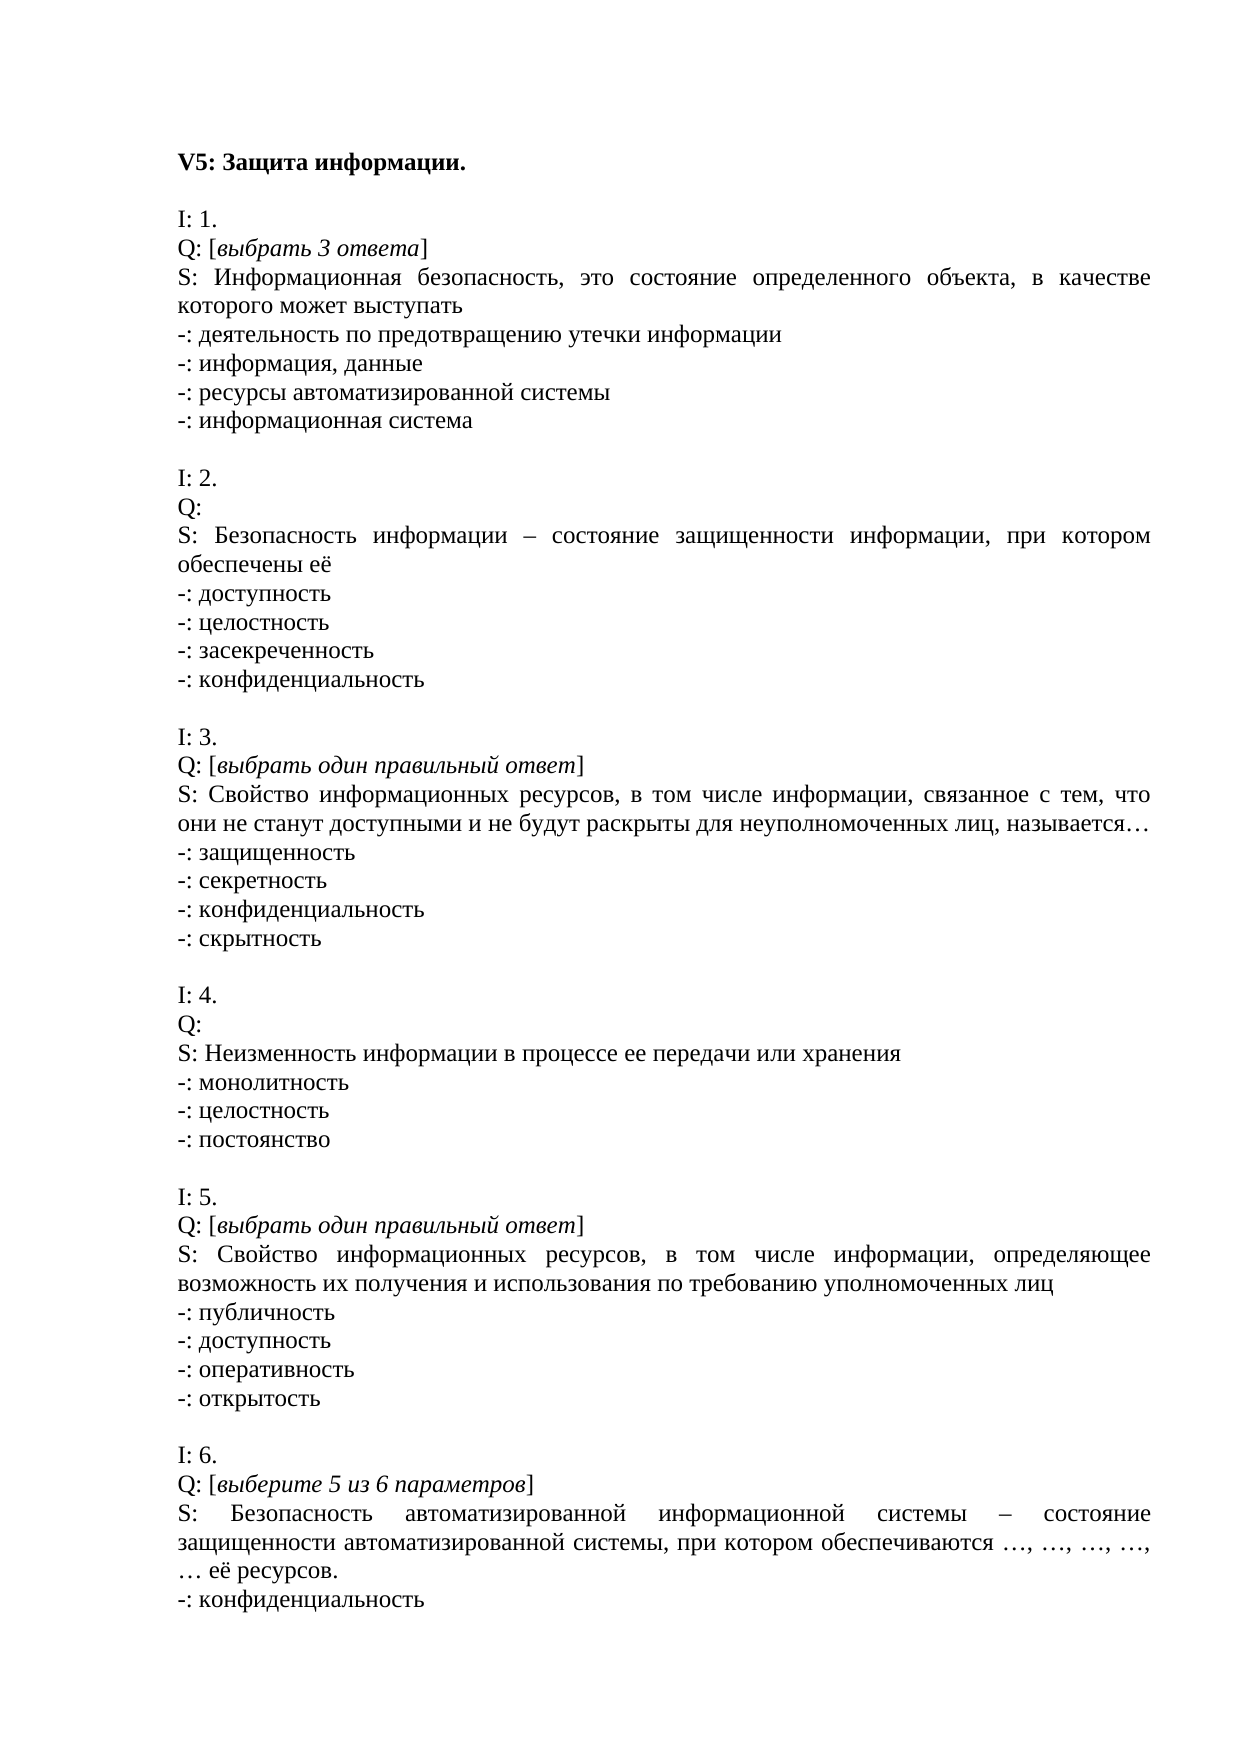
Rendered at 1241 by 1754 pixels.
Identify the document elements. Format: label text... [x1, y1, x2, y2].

text S: Неизменность информации в процессе ее передачи или хранения [177, 1038, 1152, 1067]
text S: Безопасность информации – состояние защищенности информации, при котором обеспечены её [177, 521, 1152, 578]
text -: открытость [177, 1383, 1152, 1412]
text -: засекреченность [177, 636, 1152, 664]
text I: 6. [177, 1441, 1152, 1469]
text S: Информационная безопасность, это состояние определенного объекта, в качестве которого может выступать [177, 262, 1152, 319]
list V5: Защита информации. [177, 147, 1152, 176]
text -: доступность [177, 1326, 1152, 1354]
text S: Безопасность автоматизированной информационной системы – состояние защищенности автоматизированной системы, при котором обеспечиваются …, …, …, …, … её ресурсов. [177, 1498, 1152, 1584]
text -: скрытность [177, 923, 1152, 952]
text I: 1. [177, 204, 1152, 233]
text Q: [177, 1009, 1152, 1038]
text -: целостность [177, 1096, 1152, 1124]
text -: постоянство [177, 1124, 1152, 1153]
text -: информация, данные [177, 348, 1152, 377]
text -: секретность [177, 866, 1152, 894]
text -: деятельность по предотвращению утечки информации [177, 319, 1152, 348]
text Q: [выбрать один правильный ответ] [177, 1211, 1152, 1239]
text -: публичность [177, 1297, 1152, 1326]
text -: конфиденциальность [177, 664, 1152, 693]
text S: Свойство информационных ресурсов, в том числе информации, определяющее возможность их получения и использования по требованию уполномоченных лиц [177, 1239, 1152, 1297]
text -: информационная система [177, 406, 1152, 434]
text -: целостность [177, 607, 1152, 636]
text -: доступность [177, 578, 1152, 607]
text I: 4. [177, 981, 1152, 1009]
text S: Свойство информационных ресурсов, в том числе информации, связанное с тем, что они не станут доступными и не будут раскрыты для неуполномоченных лиц, называется… [177, 779, 1152, 837]
text Q: [177, 492, 1152, 521]
text Q: [выбрать один правильный ответ] [177, 751, 1152, 779]
text I: 3. [177, 722, 1152, 751]
text -: оперативность [177, 1354, 1152, 1383]
text -: ресурсы автоматизированной системы [177, 377, 1152, 406]
text I: 5. [177, 1182, 1152, 1211]
text Q: [выбрать 3 ответа] [177, 233, 1152, 262]
text -: конфиденциальность [177, 1584, 1152, 1613]
text -: защищенность [177, 837, 1152, 866]
text I: 2. [177, 463, 1152, 492]
text -: конфиденциальность [177, 894, 1152, 923]
text Q: [выберите 5 из 6 параметров] [177, 1469, 1152, 1498]
text -: монолитность [177, 1067, 1152, 1096]
